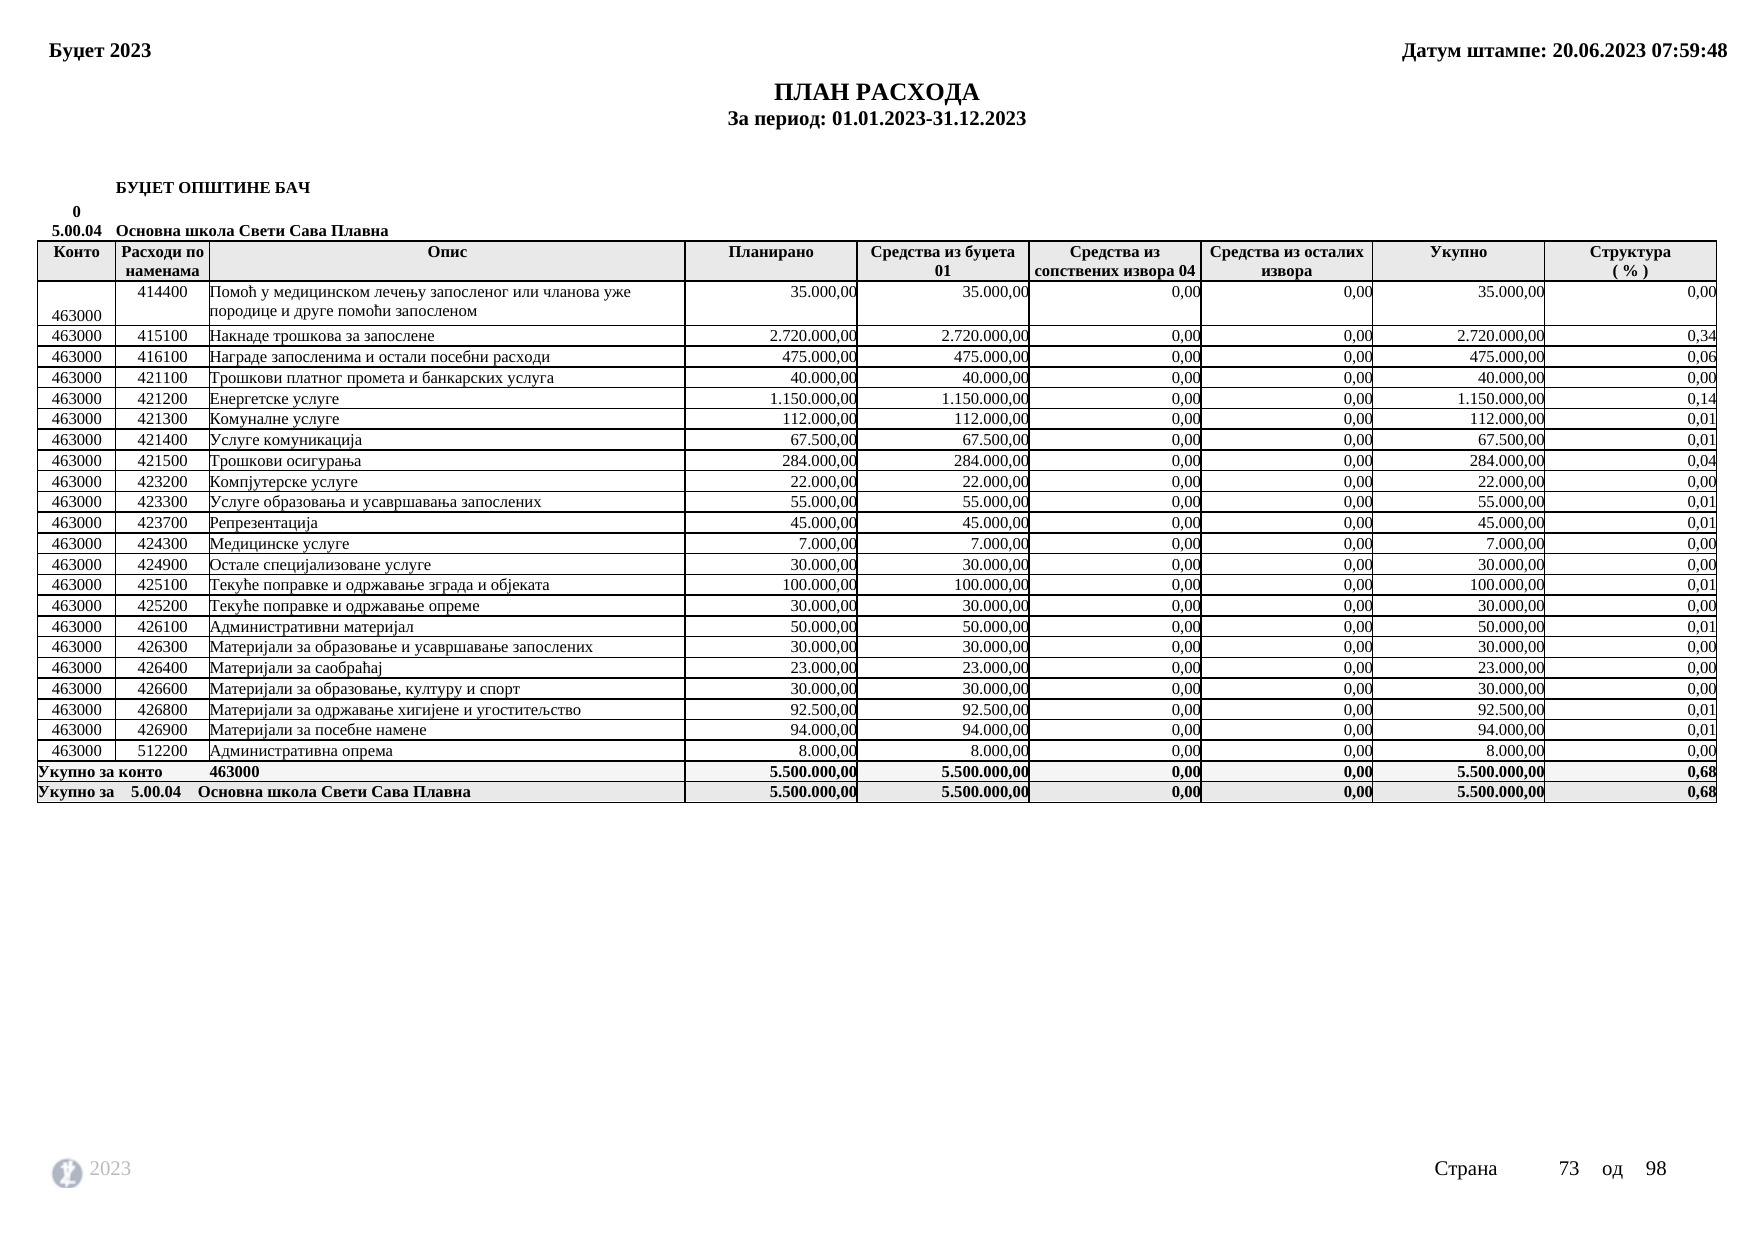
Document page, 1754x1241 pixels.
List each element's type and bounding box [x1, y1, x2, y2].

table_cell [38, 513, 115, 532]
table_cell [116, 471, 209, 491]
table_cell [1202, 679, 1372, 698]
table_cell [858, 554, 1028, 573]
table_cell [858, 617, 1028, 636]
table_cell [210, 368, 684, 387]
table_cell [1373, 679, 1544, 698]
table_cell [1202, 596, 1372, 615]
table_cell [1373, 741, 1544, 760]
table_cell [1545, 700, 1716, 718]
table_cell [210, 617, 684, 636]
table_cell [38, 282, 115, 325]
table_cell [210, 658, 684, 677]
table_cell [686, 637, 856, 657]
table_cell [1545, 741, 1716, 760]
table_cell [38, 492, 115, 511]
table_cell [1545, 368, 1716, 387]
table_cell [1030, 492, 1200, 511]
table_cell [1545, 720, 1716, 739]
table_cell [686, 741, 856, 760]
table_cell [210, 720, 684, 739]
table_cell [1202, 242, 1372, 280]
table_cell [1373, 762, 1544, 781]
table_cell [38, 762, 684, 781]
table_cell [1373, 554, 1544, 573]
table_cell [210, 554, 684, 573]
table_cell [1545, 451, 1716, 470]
picture [48, 1155, 87, 1188]
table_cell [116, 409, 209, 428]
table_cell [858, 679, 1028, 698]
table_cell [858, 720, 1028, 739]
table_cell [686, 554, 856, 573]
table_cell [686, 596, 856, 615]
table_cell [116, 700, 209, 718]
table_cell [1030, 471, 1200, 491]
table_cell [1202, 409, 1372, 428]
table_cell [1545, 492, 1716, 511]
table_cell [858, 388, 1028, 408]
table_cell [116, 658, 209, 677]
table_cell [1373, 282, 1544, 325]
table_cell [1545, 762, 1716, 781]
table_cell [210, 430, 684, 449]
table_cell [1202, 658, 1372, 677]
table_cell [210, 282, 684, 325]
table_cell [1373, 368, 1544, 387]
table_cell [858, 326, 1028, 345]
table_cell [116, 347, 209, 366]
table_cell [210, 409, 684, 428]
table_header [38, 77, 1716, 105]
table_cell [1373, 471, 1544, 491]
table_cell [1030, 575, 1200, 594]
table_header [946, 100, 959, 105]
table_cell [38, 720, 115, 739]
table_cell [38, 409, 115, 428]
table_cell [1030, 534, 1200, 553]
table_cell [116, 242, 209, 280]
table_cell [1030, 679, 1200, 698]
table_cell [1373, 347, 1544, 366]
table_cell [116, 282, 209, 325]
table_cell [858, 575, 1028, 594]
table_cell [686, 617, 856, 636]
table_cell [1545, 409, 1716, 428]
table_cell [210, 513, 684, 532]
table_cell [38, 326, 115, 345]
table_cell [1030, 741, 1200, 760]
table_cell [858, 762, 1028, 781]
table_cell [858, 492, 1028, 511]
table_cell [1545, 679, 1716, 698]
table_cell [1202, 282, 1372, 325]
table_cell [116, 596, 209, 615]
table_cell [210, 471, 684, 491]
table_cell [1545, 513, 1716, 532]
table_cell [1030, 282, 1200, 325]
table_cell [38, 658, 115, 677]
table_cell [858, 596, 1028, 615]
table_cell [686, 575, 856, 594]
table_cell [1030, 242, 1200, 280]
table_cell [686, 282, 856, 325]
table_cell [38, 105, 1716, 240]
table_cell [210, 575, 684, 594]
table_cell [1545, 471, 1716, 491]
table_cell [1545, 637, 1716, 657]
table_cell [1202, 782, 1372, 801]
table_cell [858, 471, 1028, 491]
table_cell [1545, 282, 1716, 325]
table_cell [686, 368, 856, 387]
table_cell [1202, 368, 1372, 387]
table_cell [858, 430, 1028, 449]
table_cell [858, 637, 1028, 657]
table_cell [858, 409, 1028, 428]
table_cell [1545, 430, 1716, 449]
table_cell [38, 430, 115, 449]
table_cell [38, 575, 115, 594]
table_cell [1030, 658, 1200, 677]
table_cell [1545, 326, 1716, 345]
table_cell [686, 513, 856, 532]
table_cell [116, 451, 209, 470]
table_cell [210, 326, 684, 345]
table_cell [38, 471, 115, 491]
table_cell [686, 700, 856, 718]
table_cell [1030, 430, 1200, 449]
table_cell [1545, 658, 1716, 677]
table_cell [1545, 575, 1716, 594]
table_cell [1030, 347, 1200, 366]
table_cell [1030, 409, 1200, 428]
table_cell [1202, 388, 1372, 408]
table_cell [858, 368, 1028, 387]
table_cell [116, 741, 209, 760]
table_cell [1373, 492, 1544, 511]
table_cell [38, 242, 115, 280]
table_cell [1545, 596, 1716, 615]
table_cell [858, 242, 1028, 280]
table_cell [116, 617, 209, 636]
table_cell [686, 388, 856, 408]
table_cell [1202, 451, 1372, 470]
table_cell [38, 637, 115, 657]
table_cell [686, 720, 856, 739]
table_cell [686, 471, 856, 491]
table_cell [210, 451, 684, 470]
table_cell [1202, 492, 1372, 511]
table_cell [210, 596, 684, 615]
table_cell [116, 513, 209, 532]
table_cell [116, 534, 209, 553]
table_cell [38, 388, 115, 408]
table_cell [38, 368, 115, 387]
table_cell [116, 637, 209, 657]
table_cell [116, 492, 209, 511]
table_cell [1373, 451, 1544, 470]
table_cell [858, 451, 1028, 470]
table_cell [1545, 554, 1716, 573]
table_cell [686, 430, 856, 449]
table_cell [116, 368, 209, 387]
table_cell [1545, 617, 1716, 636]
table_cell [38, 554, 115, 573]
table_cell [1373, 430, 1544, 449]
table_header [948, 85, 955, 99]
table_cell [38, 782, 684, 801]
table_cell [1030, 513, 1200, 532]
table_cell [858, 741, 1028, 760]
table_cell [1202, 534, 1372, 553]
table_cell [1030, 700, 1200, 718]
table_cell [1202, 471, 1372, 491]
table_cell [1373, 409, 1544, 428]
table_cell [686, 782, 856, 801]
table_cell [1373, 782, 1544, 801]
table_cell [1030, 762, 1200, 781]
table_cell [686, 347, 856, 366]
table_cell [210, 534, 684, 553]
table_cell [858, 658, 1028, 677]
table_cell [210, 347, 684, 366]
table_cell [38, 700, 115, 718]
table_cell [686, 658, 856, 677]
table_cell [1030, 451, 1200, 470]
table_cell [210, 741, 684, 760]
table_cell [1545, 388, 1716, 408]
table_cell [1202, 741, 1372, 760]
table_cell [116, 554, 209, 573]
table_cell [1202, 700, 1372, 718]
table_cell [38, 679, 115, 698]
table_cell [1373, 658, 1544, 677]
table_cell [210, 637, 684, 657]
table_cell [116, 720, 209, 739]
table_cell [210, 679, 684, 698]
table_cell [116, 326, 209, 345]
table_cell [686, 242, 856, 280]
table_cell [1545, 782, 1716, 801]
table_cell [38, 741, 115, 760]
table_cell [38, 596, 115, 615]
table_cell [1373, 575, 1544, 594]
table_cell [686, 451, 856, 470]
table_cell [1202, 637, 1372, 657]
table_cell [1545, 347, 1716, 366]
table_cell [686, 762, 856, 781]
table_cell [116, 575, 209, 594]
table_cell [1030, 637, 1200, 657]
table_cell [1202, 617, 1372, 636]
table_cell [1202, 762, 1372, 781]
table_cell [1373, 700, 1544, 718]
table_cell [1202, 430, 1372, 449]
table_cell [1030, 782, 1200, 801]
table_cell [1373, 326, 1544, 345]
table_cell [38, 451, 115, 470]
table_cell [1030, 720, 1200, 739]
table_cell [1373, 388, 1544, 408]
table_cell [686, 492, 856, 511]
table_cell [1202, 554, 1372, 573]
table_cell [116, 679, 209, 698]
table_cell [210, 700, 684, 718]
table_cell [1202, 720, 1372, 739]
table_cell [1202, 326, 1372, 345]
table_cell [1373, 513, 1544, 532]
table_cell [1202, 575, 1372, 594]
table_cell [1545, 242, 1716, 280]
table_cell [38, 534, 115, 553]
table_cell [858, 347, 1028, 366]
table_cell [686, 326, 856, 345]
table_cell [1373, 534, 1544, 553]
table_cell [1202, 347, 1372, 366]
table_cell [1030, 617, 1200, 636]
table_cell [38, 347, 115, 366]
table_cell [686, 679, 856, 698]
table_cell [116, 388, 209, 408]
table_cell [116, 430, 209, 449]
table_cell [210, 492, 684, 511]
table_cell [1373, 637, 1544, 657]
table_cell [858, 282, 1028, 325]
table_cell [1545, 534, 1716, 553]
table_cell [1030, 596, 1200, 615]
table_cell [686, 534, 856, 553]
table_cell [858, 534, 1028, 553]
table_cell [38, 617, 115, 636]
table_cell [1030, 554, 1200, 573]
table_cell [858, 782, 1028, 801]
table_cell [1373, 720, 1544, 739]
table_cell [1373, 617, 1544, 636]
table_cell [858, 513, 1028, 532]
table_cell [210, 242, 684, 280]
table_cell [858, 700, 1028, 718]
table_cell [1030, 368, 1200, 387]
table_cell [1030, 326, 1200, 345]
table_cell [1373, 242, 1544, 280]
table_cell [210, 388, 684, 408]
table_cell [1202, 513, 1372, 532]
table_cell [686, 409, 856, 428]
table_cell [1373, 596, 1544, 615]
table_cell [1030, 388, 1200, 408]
